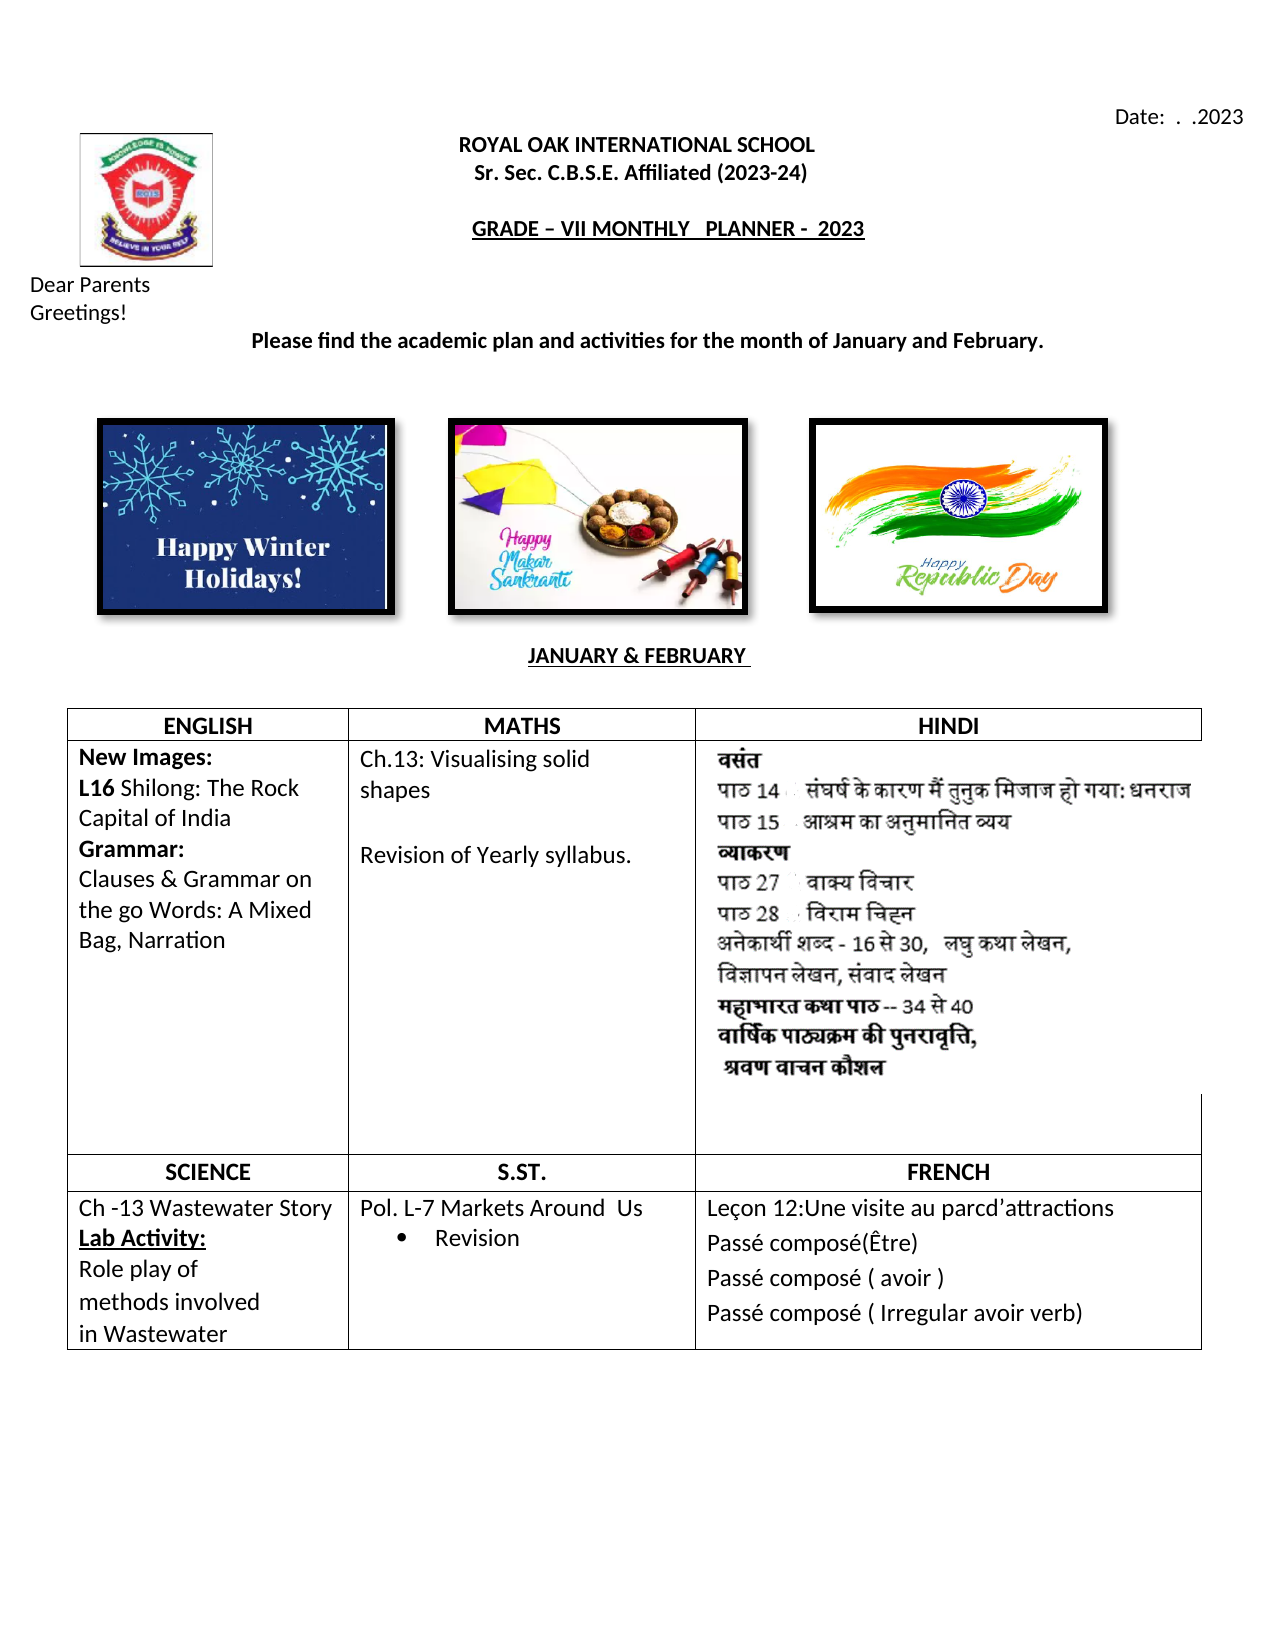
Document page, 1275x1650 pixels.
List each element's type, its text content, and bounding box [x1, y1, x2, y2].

table_header MATHS [349, 709, 695, 740]
table_cell New Images: L16 Shilong: The Rock Capital of India Grammar: Clauses & Grammar on the go Words: A Mixed Bag, Narration [68, 741, 348, 1154]
table_cell [696, 741, 1201, 1154]
table_cell Ch.13: Visualising solid shapes Revision of Yearly syllabus. [349, 741, 695, 1154]
table_header ENGLISH [68, 709, 348, 740]
table_cell SCIENCE [68, 1155, 348, 1191]
text Please find the academic plan and activities for the month of January and February. [30, 326, 1243, 354]
table_header HINDI [696, 709, 1201, 740]
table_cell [696, 1192, 1201, 1349]
text Dear Parents [30, 270, 1243, 298]
text Date: . .2023 [30, 102, 1243, 130]
text Sr. Sec. C.B.S.E. Affiliated (2023-24) [330, 158, 1243, 186]
text ROYAL OAK INTERNATIONAL SCHOOL [30, 130, 1243, 158]
picture [816, 425, 1102, 606]
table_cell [68, 1192, 348, 1349]
picture [455, 425, 742, 609]
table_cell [349, 1192, 695, 1349]
subtitle GRADE – VII MONTHLY PLANNER - 2023 [311, 214, 1025, 242]
picture [706, 741, 1202, 1094]
text Greetings! [30, 298, 1243, 326]
table_cell S.ST. [349, 1155, 695, 1191]
table_cell FRENCH [696, 1155, 1201, 1191]
picture [79, 133, 213, 267]
text JANUARY & FEBRUARY [30, 642, 1243, 670]
picture [103, 425, 389, 609]
